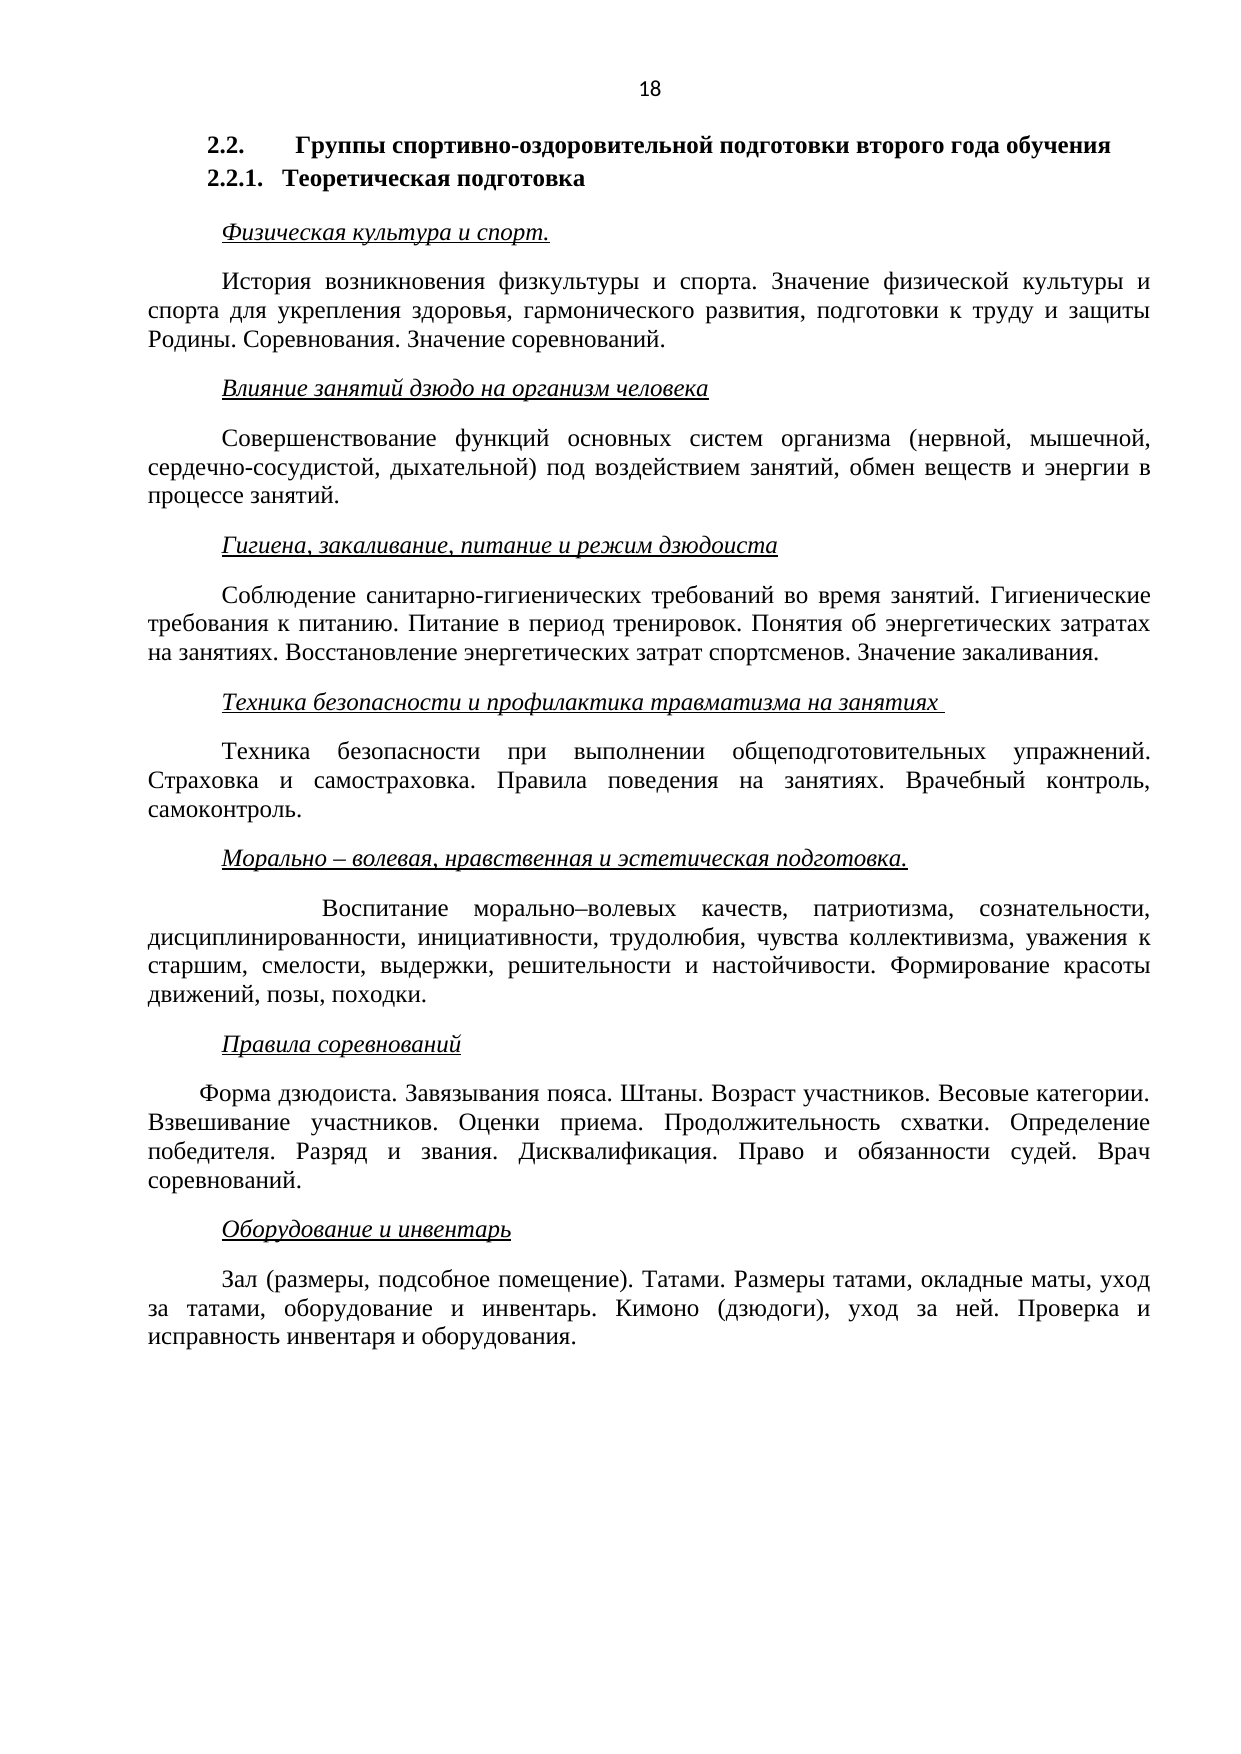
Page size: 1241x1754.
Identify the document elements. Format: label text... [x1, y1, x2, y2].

text Гигиена, закаливание, питание и режим дзюдоиста [148, 530, 1152, 559]
text Техника безопасности и профилактика травматизма на занятиях [148, 687, 1152, 716]
text Физическая культура и спорт. [148, 217, 1152, 246]
text Правила соревнований [148, 1029, 1152, 1058]
list Группы спортивно-оздоровительной подготовки второго года обучения [207, 130, 1152, 159]
text Зал (размеры, подсобное помещение). Татами. Размеры татами, окладные маты, уход за татами, оборудование и инвентарь. Кимоно (дзюдоги), уход за ней. Проверка и исправность инвентаря и оборудования. [148, 1264, 1152, 1350]
text Совершенствование функций основных систем организма (нервной, мышечной, сердечно-сосудистой, дыхательной) под воздействием занятий, обмен веществ и энергии в процессе занятий. [148, 423, 1152, 509]
text Форма дзюдоиста. Завязывания пояса. Штаны. Возраст участников. Весовые категории. Взвешивание участников. Оценки приема. Продолжительность схватки. Определение победителя. Разряд и звания. Дисквалификация. Право и обязанности судей. Врач соревнований. [148, 1078, 1152, 1193]
text Оборудование и инвентарь [148, 1214, 1152, 1243]
text Морально – волевая, нравственная и эстетическая подготовка. [148, 843, 1152, 872]
list Теоретическая подготовка [207, 163, 1152, 192]
text Соблюдение санитарно-гигиенических требований во время занятий. Гигиенические требования к питанию. Питание в период тренировок. Понятия об энергетических затратах на занятиях. Восстановление энергетических затрат спортсменов. Значение закаливания. [148, 580, 1152, 666]
text Влияние занятий дзюдо на организм человека [148, 373, 1152, 402]
text История возникновения физкультуры и спорта. Значение физической культуры и спорта для укрепления здоровья, гармонического развития, подготовки к труду и защиты Родины. Соревнования. Значение соревнований. [148, 266, 1152, 353]
text Воспитание морально–волевых качеств, патриотизма, сознательности, дисциплинированности, инициативности, трудолюбия, чувства коллективизма, уважения к старшим, смелости, выдержки, решительности и настойчивости. Формирование красоты движений, позы, походки. [148, 893, 1152, 1008]
text Техника безопасности при выполнении общеподготовительных упражнений. Страховка и самостраховка. Правила поведения на занятиях. Врачебный контроль, самоконтроль. [148, 736, 1152, 823]
